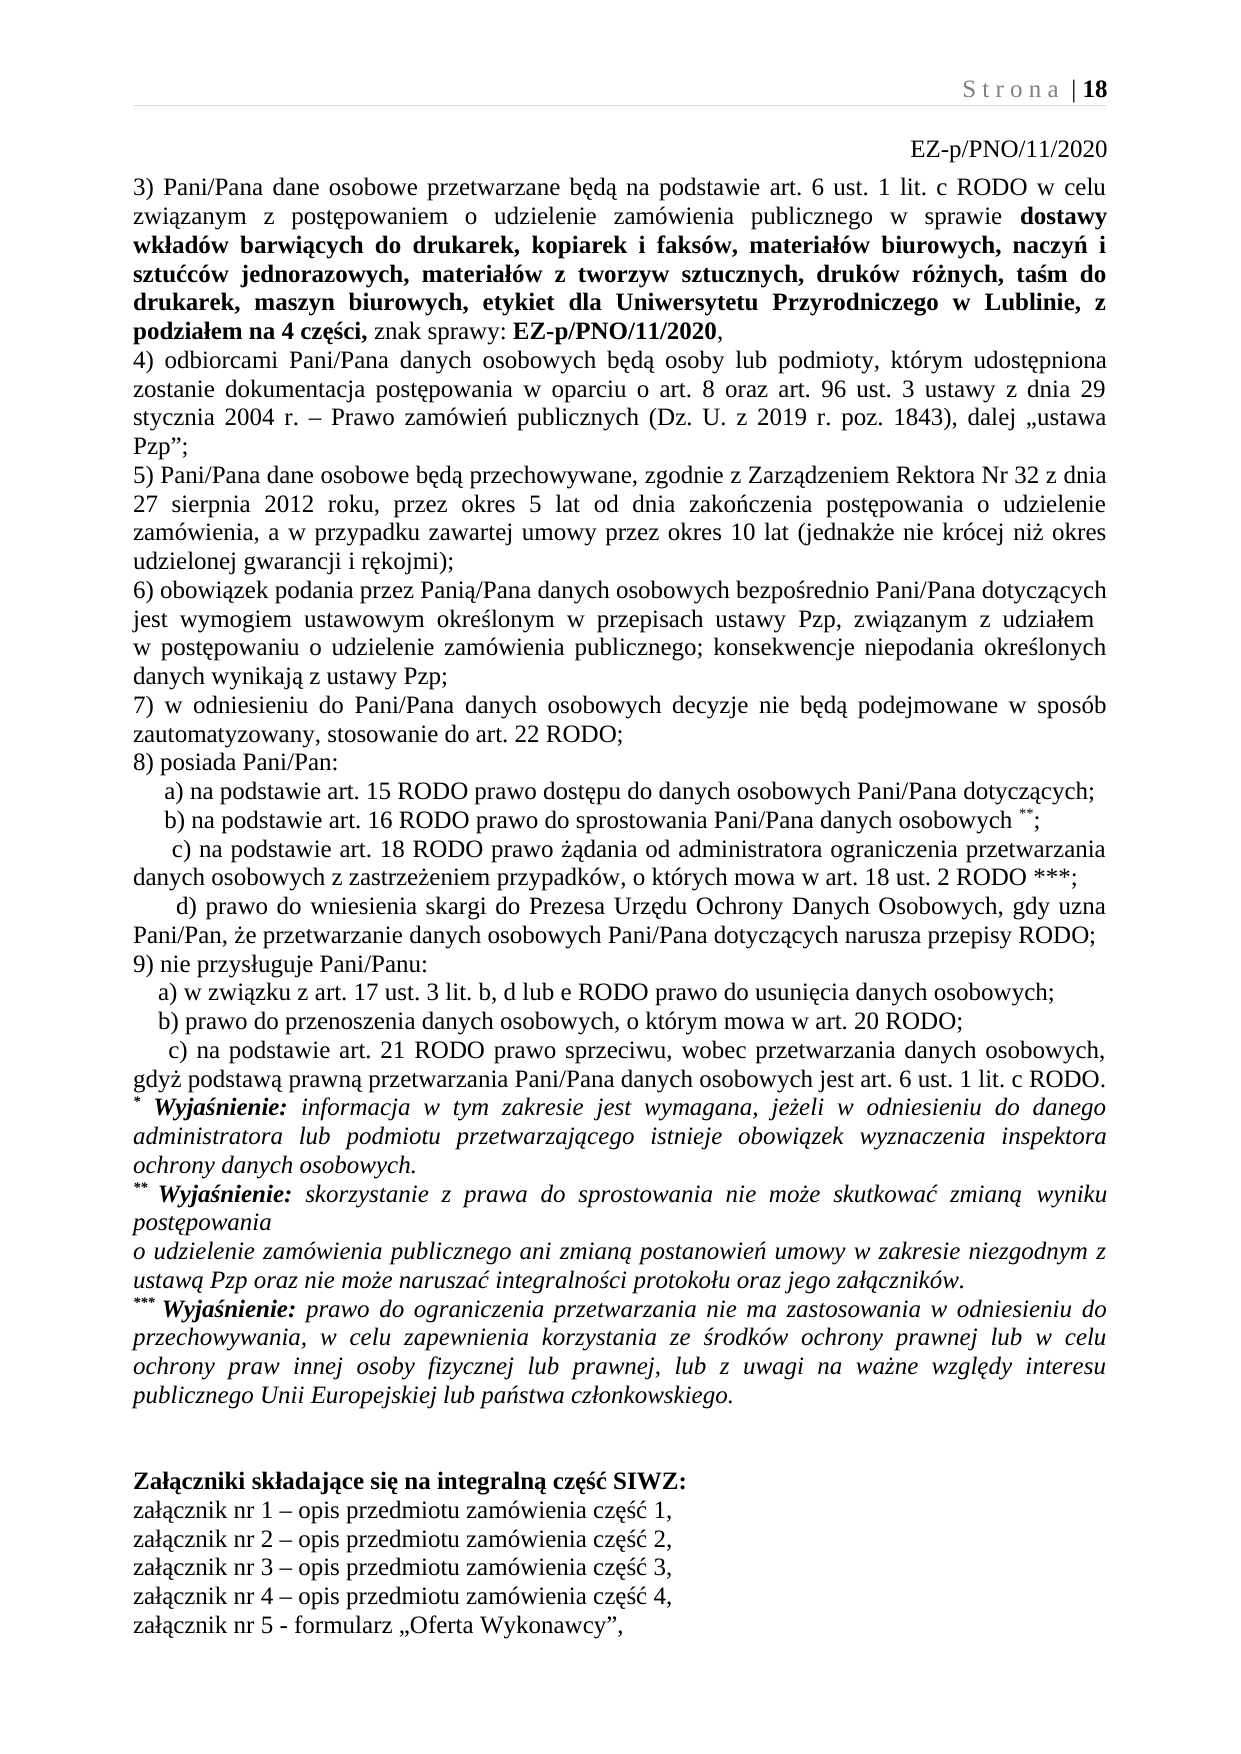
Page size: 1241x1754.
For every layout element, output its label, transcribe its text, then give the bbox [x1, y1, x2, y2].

list c) na podstawie art. 21 RODO prawo sprzeciwu, wobec przetwarzania danych osobowych, gdyż podstawą prawną przetwarzania Pani/Pana danych osobowych jest art. 6 ust. 1 lit. c RODO. [133, 1035, 1107, 1092]
list b) na podstawie art. 16 RODO prawo do sprostowania Pani/Pana danych osobowych **; [133, 805, 1107, 834]
list 9) nie przysługuje Pani/Panu: [133, 949, 1107, 977]
list a) na podstawie art. 15 RODO prawo dostępu do danych osobowych Pani/Pana dotyczących; [133, 776, 1107, 805]
text 4) odbiorcami Pani/Pana danych osobowych będą osoby lub podmioty, którym udostępniona zostanie dokumentacja postępowania w oparciu o art. 8 oraz art. 96 ust. 3 ustawy z dnia 29 stycznia 2004 r. – Prawo zamówień publicznych (Dz. U. z 2019 r. poz. 1843), dalej „ustawa Pzp”; [133, 345, 1107, 460]
text załącznik nr 2 – opis przedmiotu zamówienia część 2, [133, 1524, 1107, 1552]
list ** Wyjaśnienie: skorzystanie z prawa do sprostowania nie może skutkować zmianą wyniku postępowania o udzielenie zamówienia publicznego ani zmianą postanowień umowy w zakresie niezgodnym z ustawą Pzp oraz nie może naruszać integralności protokołu oraz jego załączników. [133, 1179, 1107, 1294]
text załącznik nr 5 - formularz „Oferta Wykonawcy”, [133, 1610, 1107, 1639]
text 3) Pani/Pana dane osobowe przetwarzane będą na podstawie art. 6 ust. 1 lit. c RODO w celu związanym z postępowaniem o udzielenie zamówienia publicznego w sprawie dostawy wkładów barwiących do drukarek, kopiarek i faksów, materiałów biurowych, naczyń i sztućców jednorazowych, materiałów z tworzyw sztucznych, druków różnych, taśm do drukarek, maszyn biurowych, etykiet dla Uniwersytetu Przyrodniczego w Lublinie, z podziałem na 4 części, znak sprawy: EZ-p/PNO/11/2020, [133, 172, 1107, 345]
text załącznik nr 4 – opis przedmiotu zamówienia część 4, [133, 1581, 1107, 1610]
list 7) w odniesieniu do Pani/Pana danych osobowych decyzje nie będą podejmowane w sposób zautomatyzowany, stosowanie do art. 22 RODO; [133, 690, 1107, 747]
list a) w związku z art. 17 ust. 3 lit. b, d lub e RODO prawo do usunięcia danych osobowych; [133, 977, 1107, 1006]
list 8) posiada Pani/Pan: [133, 747, 1107, 776]
list b) prawo do przenoszenia danych osobowych, o którym mowa w art. 20 RODO; [133, 1006, 1107, 1035]
list 5) Pani/Pana dane osobowe będą przechowywane, zgodnie z Zarządzeniem Rektora Nr 32 z dnia 27 sierpnia 2012 roku, przez okres 5 lat od dnia zakończenia postępowania o udzielenie zamówienia, a w przypadku zawartej umowy przez okres 10 lat (jednakże nie krócej niż okres udzielonej gwarancji i rękojmi); [133, 460, 1107, 575]
list c) na podstawie art. 18 RODO prawo żądania od administratora ograniczenia przetwarzania danych osobowych z zastrzeżeniem przypadków, o których mowa w art. 18 ust. 2 RODO ***; [133, 834, 1107, 891]
text załącznik nr 1 – opis przedmiotu zamówienia część 1, [133, 1495, 1107, 1524]
list d) prawo do wniesienia skargi do Prezesa Urzędu Ochrony Danych Osobowych, gdy uzna Pani/Pan, że przetwarzanie danych osobowych Pani/Pana dotyczących narusza przepisy RODO; [133, 891, 1107, 949]
list 6) obowiązek podania przez Panią/Pana danych osobowych bezpośrednio Pani/Pana dotyczących jest wymogiem ustawowym określonym w przepisach ustawy Pzp, związanym z udziałem w postępowaniu o udzielenie zamówienia publicznego; konsekwencje niepodania określonych danych wynikają z ustawy Pzp; [133, 575, 1107, 690]
text * Wyjaśnienie: informacja w tym zakresie jest wymagana, jeżeli w odniesieniu do danego administratora lub podmiotu przetwarzającego istnieje obowiązek wyznaczenia inspektora ochrony danych osobowych. [133, 1092, 1107, 1179]
text Załączniki składające się na integralną część SIWZ: [133, 1466, 1107, 1495]
text załącznik nr 3 – opis przedmiotu zamówienia część 3, [133, 1552, 1107, 1581]
list *** Wyjaśnienie: prawo do ograniczenia przetwarzania nie ma zastosowania w odniesieniu do przechowywania, w celu zapewnienia korzystania ze środków ochrony prawnej lub w celu ochrony praw innej osoby fizycznej lub prawnej, lub z uwagi na ważne względy interesu publicznego Unii Europejskiej lub państwa członkowskiego. [133, 1294, 1107, 1409]
